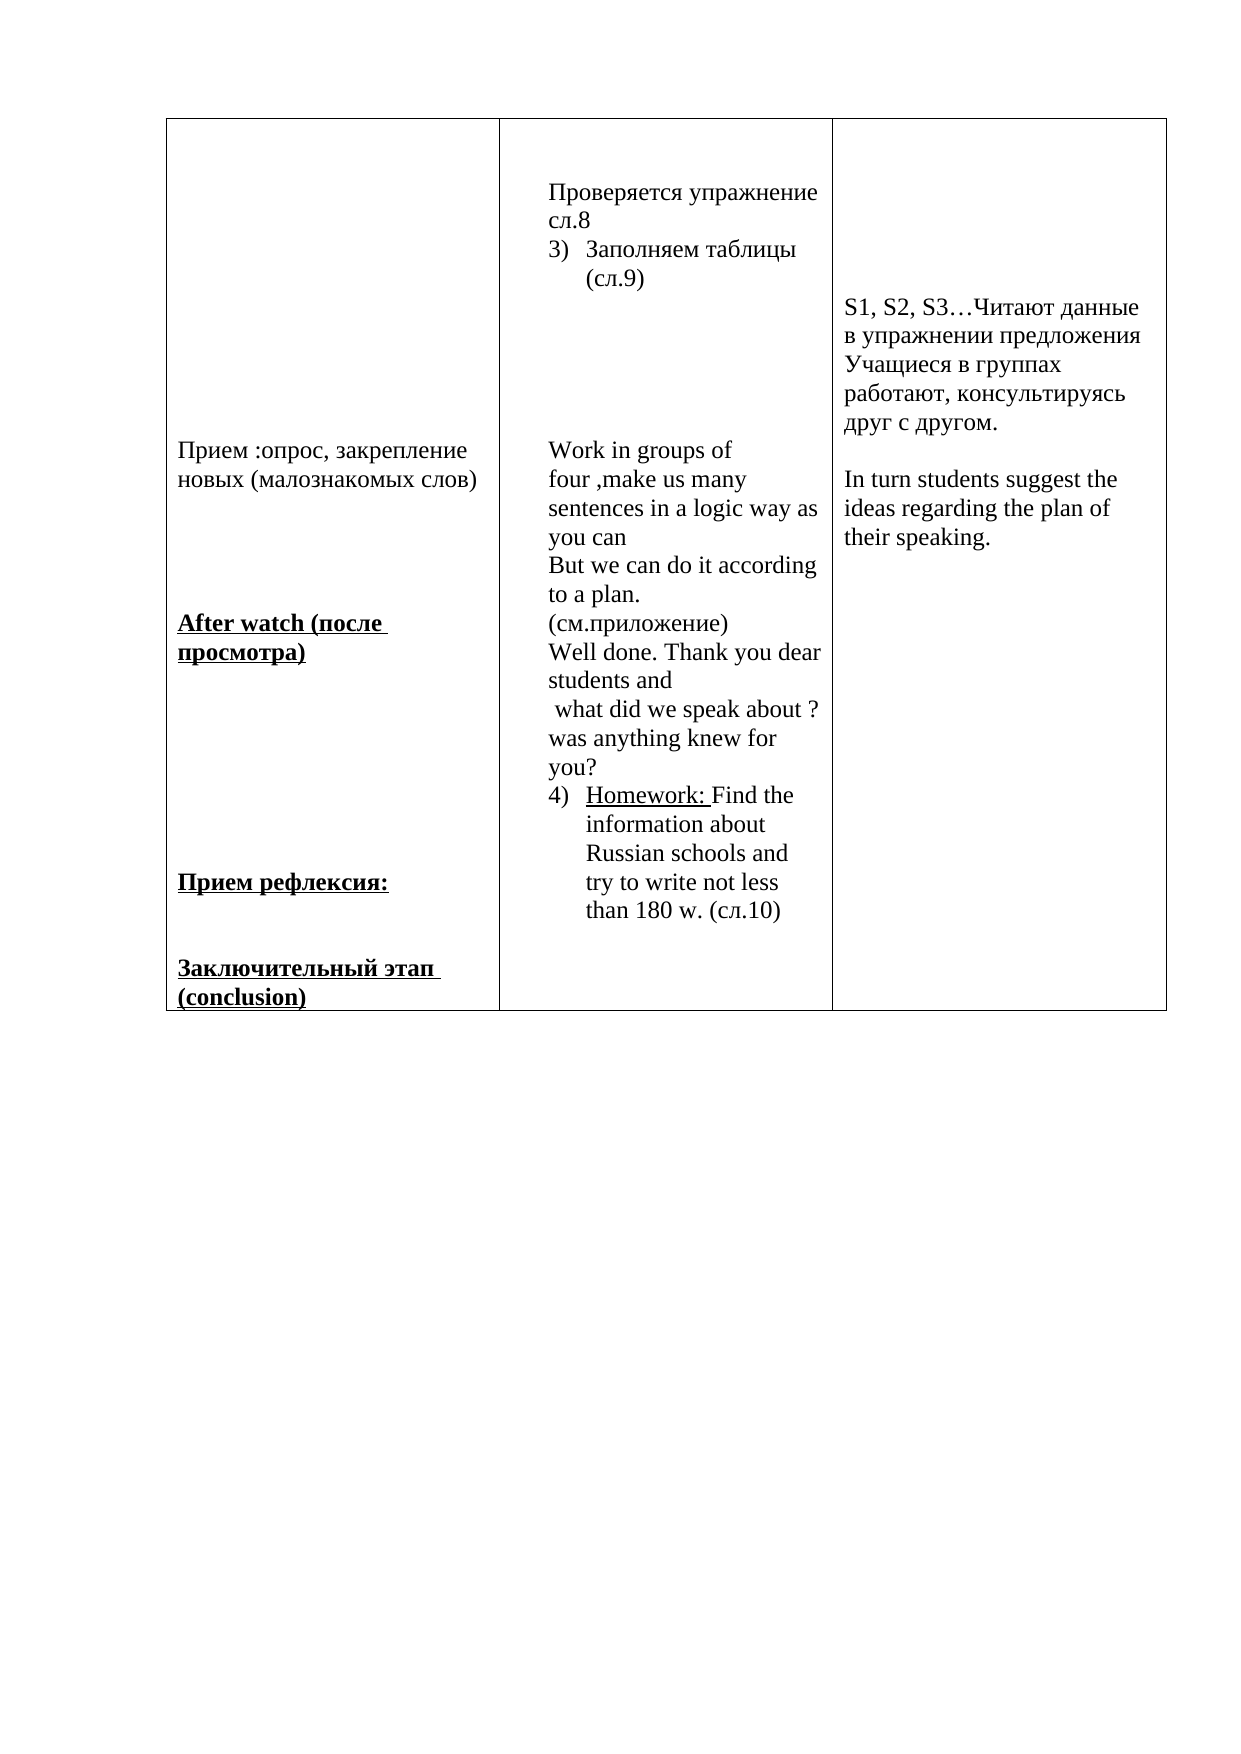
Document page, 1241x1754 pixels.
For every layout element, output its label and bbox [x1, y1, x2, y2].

table_cell [833, 119, 1166, 1010]
table_cell [500, 119, 832, 1010]
table_cell [167, 119, 499, 1010]
